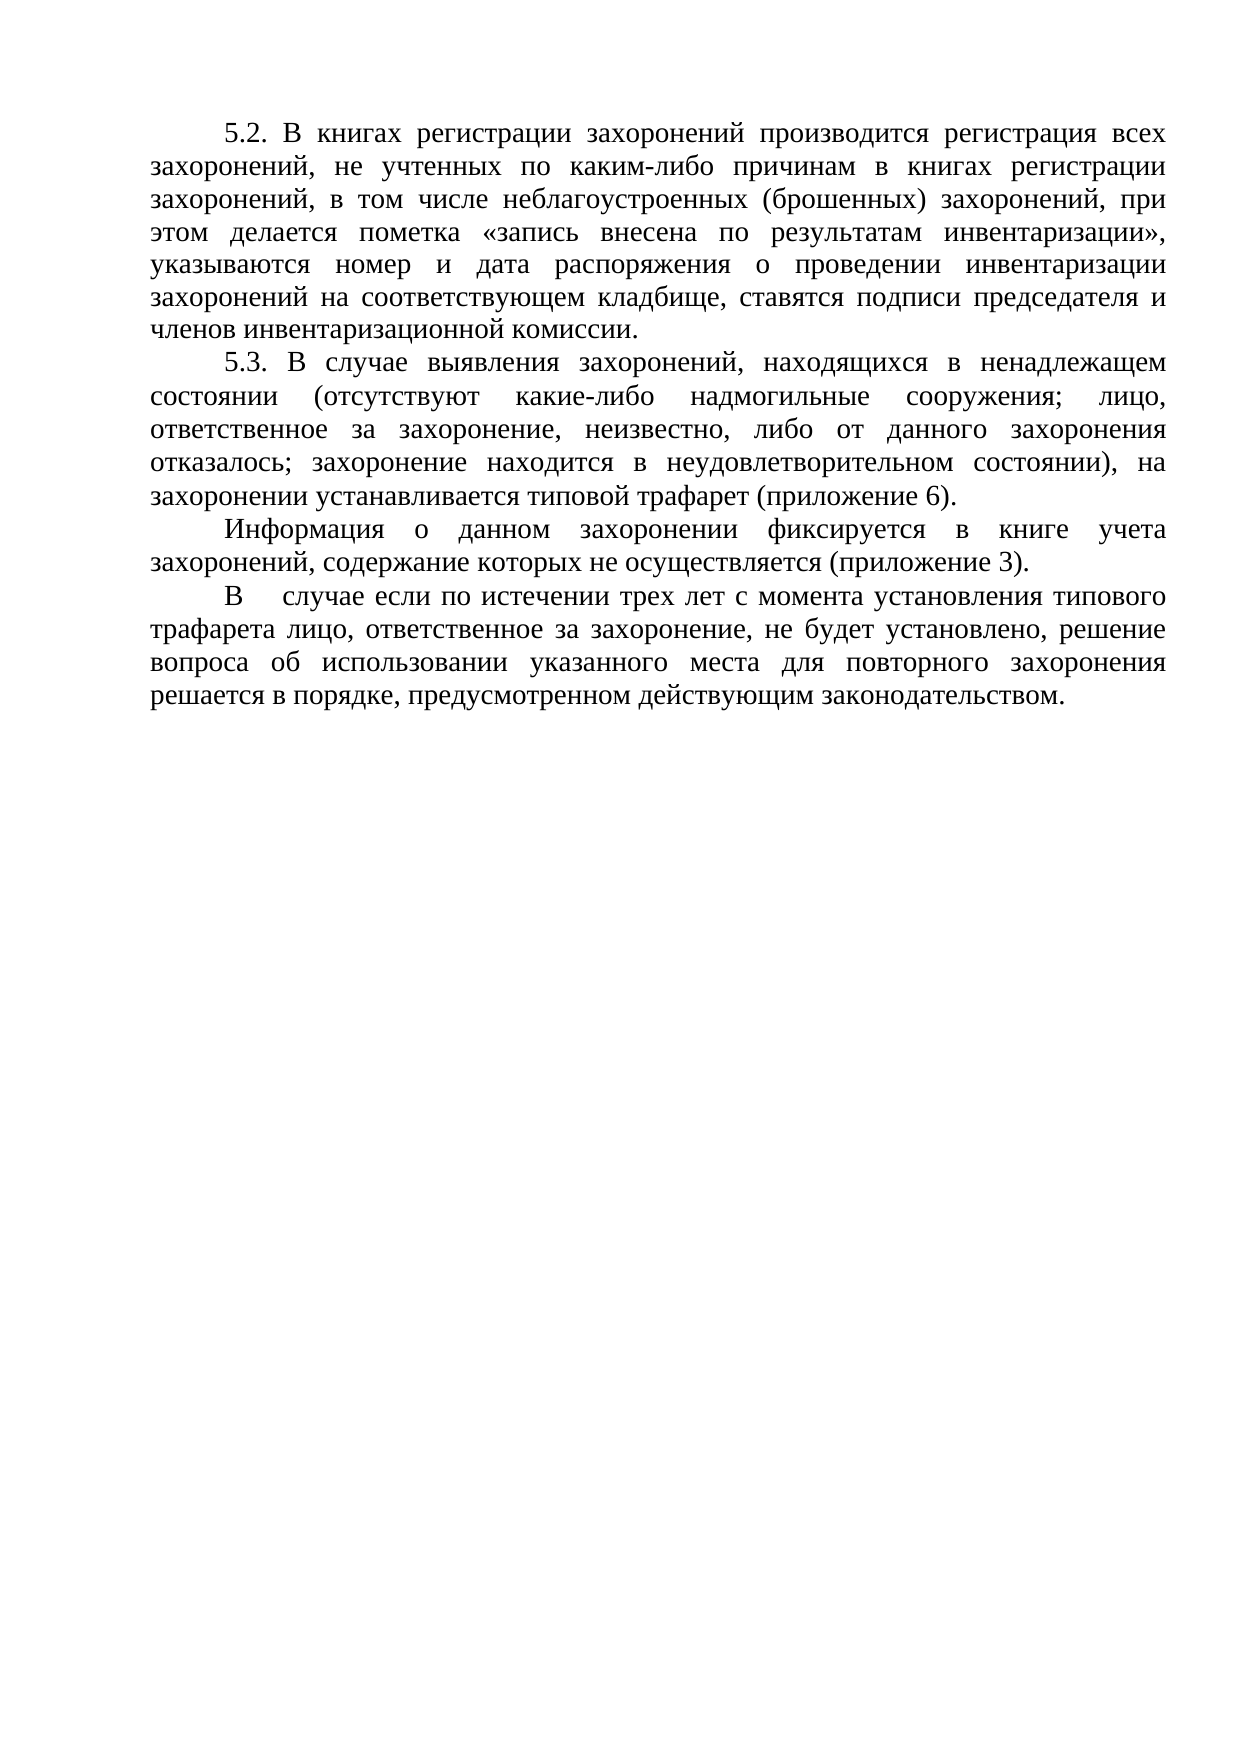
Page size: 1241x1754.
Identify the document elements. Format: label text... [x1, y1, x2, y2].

text 5.2. В книгах регистрации захоронений производится регистрация всех захоронений, не учтенных по каким-либо причинам в книгах регистрации захоронений, в том числе неблагоустроенных (брошенных) захоронений, при этом делается пометка «запись внесена по результатам инвентаризации», указываются номер и дата распоряжения о проведении инвентаризации захоронений на соответствующем кладбище, ставятся подписи председателя и членов инвентаризационной комиссии. [150, 117, 1167, 345]
text 5.3. В случае выявления захоронений, находящихся в ненадлежащем состоянии (отсутствуют какие-либо надмогильные сооружения; лицо, ответственное за захоронение, неизвестно, либо от данного захоронения отказалось; захоронение находится в неудовлетворительном состоянии), на захоронении устанавливается типовой трафарет (приложение 6). [150, 345, 1167, 511]
text Информация о данном захоронении фиксируется в книге учета захоронений, содержание которых не осуществляется (приложение 3). [150, 513, 1167, 578]
list случае если по истечении трех лет с момента установления типового трафарета лицо, ответственное за захоронение, не будет установлено, решение вопроса об использовании указанного места для повторного захоронения решается в порядке, предусмотренном действующим законодательством. [150, 579, 1167, 711]
